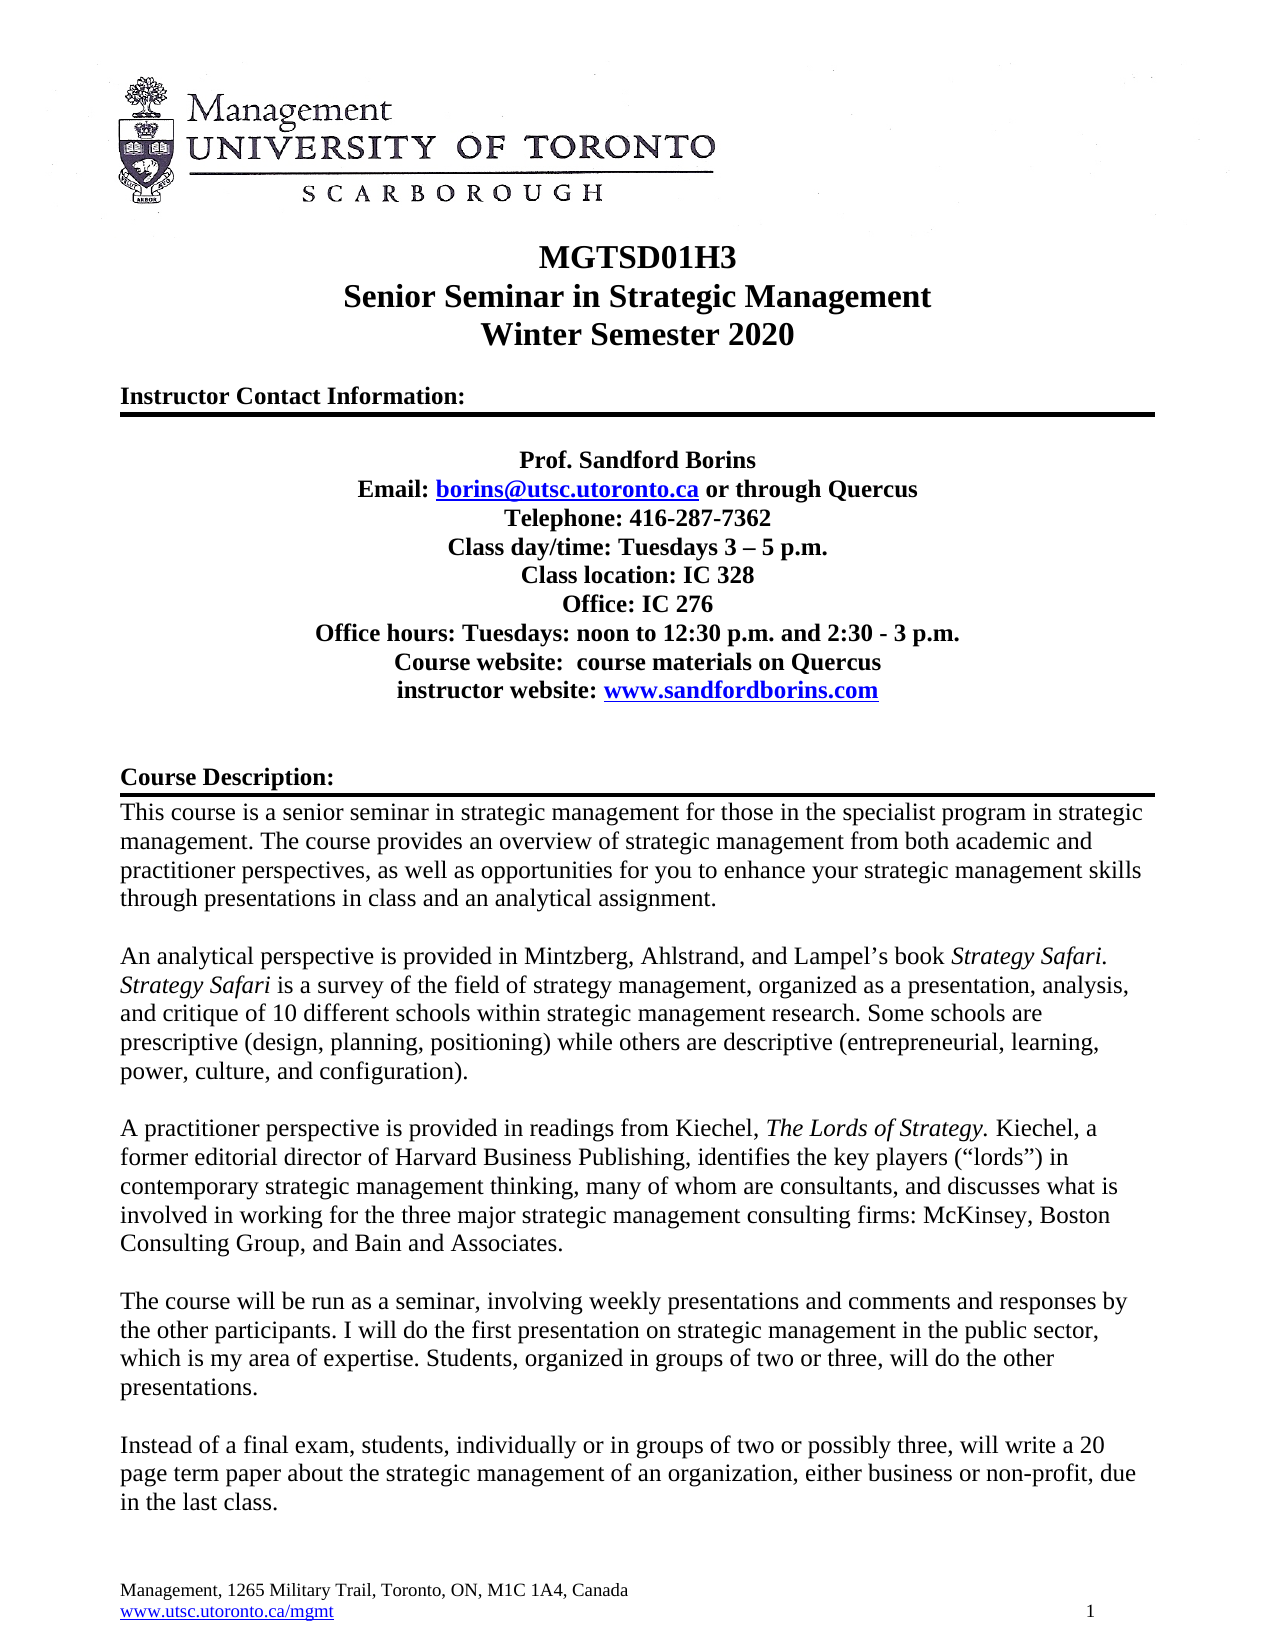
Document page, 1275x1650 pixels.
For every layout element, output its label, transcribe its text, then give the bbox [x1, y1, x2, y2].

text Office hours: Tuesdays: noon to 12:30 p.m. and 2:30 - 3 p.m. [120, 618, 1155, 647]
text Winter Semester 2020 [120, 314, 1155, 352]
text Class location: IC 328 [120, 561, 1155, 589]
text Email: borins@utsc.utoronto.ca or through Quercus [120, 474, 1155, 503]
text Prof. Sandford Borins [120, 446, 1155, 474]
text Instead of a final exam, students, individually or in groups of two or possibly three, will write a 20 page term paper about the strategic management of an organization, either business or non-profit, due in the last class. [120, 1430, 1155, 1516]
text Course website: course materials on Quercus [120, 647, 1155, 676]
text Telephone: 416-287-7362 [120, 503, 1155, 532]
text MGTSD01H3 [120, 238, 1155, 276]
text The course will be run as a seminar, involving weekly presentations and comments and responses by the other participants. I will do the first presentation on strategic management in the public sector, which is my area of expertise. Students, organized in groups of two or three, will do the other presentations. [120, 1286, 1155, 1401]
text Senior Seminar in Strategic Management [120, 276, 1155, 314]
text instructor website: www.sandfordborins.com [120, 676, 1155, 704]
text Office: IC 276 [120, 589, 1155, 618]
text Class day/time: Tuesdays 3 – 5 p.m. [120, 532, 1155, 561]
picture [45, 60, 1233, 238]
text An analytical perspective is provided in Mintzberg, Ahlstrand, and Lampel’s book Strategy Safari. Strategy Safari is a survey of the field of strategy management, organized as a presentation, analysis, and critique of 10 different schools within strategic management research. Some schools are prescriptive (design, planning, positioning) while others are descriptive (entrepreneurial, learning, power, culture, and configuration). [120, 941, 1155, 1085]
text A practitioner perspective is provided in readings from Kiechel, The Lords of Strategy. Kiechel, a former editorial director of Harvard Business Publishing, identifies the key players (“lords”) in contemporary strategic management thinking, many of whom are consultants, and discusses what is involved in working for the three major strategic management consulting firms: McKinsey, Boston Consulting Group, and Bain and Associates. [120, 1113, 1155, 1257]
text This course is a senior seminar in strategic management for those in the specialist program in strategic management. The course provides an overview of strategic management from both academic and practitioner perspectives, as well as opportunities for you to enhance your strategic management skills through presentations in class and an analytical assignment. [120, 797, 1155, 912]
text Instructor Contact Information: [120, 381, 1155, 412]
text Course Description: [120, 762, 1155, 793]
